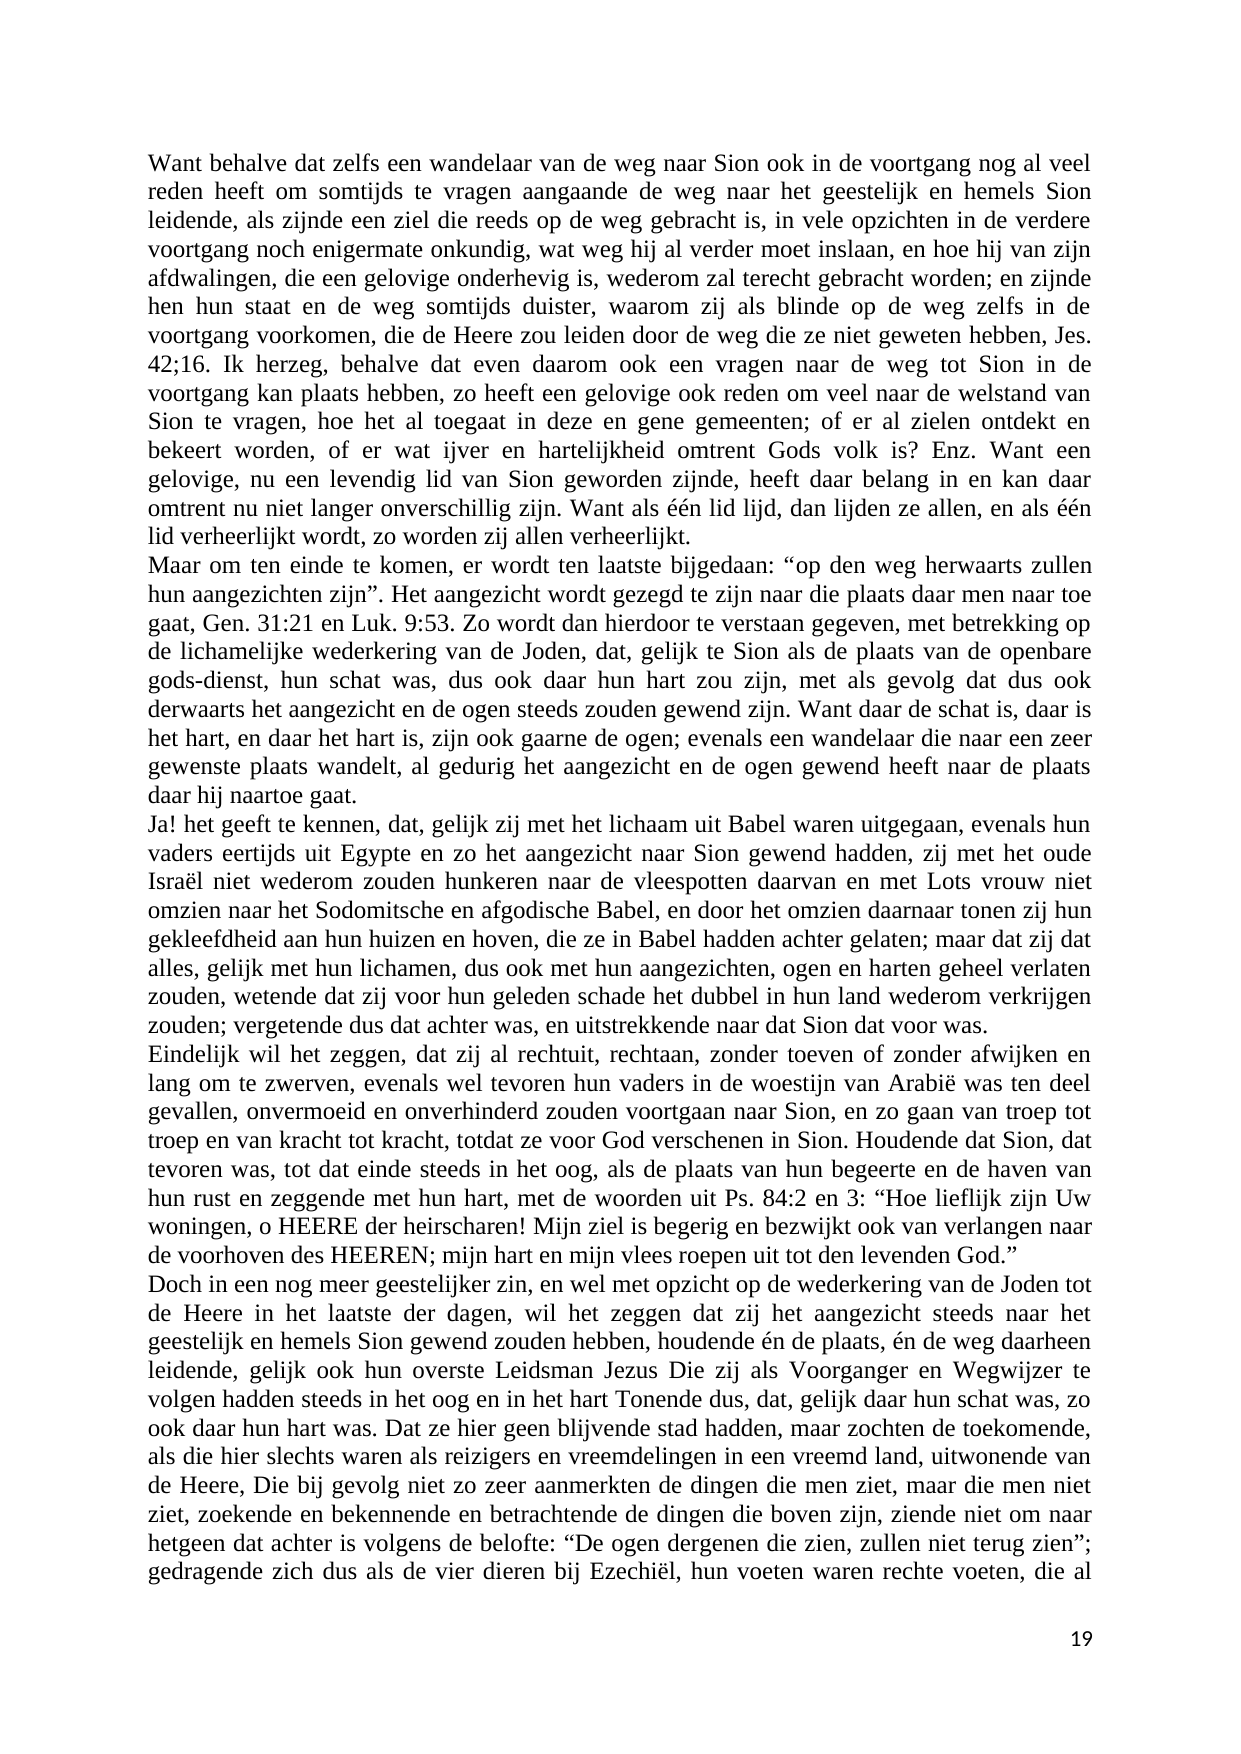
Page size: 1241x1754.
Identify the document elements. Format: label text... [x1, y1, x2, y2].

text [148, 148, 1093, 550]
text Ja! het geeft te kennen, dat, gelijk zij met het lichaam uit Babel waren uitgegaan, evenals hun vaders eertijds uit Egypte en zo het aangezicht naar Sion gewend hadden, zij met het oude Israël niet wederom zouden hunkeren naar de vleespotten daarvan en met Lots vrouw niet omzien naar het Sodomitsche en afgodische Babel, en door het omzien daarnaar tonen zij hun gekleefdheid aan hun huizen en hoven, die ze in Babel hadden achter gelaten; maar dat zij dat alles, gelijk met hun lichamen, dus ook met hun aangezichten, ogen en harten geheel verlaten zouden, wetende dat zij voor hun geleden schade het dubbel in hun land wederom verkrijgen zouden; vergetende dus dat achter was, en uitstrekkende naar dat Sion dat voor was. [148, 809, 1093, 1039]
text Maar om ten einde te komen, er wordt ten laatste bijgedaan: “op den weg herwaarts zullen hun aangezichten zijn”. Het aangezicht wordt gezegd te zijn naar die plaats daar men naar toe gaat, Gen. 31:21 en Luk. 9:53. Zo wordt dan hierdoor te verstaan gegeven, met betrekking op de lichamelijke wederkering van de Joden, dat, gelijk te Sion als de plaats van de openbare gods-dienst, hun schat was, dus ook daar hun hart zou zijn, met als gevolg dat dus ook derwaarts het aangezicht en de ogen steeds zouden gewend zijn. Want daar de schat is, daar is het hart, en daar het hart is, zijn ook gaarne de ogen; evenals een wandelaar die naar een zeer gewenste plaats wandelt, al gedurig het aangezicht en de ogen gewend heeft naar de plaats daar hij naartoe gaat. [148, 550, 1093, 809]
text Eindelijk wil het zeggen, dat zij al rechtuit, rechtaan, zonder toeven of zonder afwijken en lang om te zwerven, evenals wel tevoren hun vaders in de woestijn van Arabië was ten deel gevallen, onvermoeid en onverhinderd zouden voortgaan naar Sion, en zo gaan van troep tot troep en van kracht tot kracht, totdat ze voor God verschenen in Sion. Houdende dat Sion, dat tevoren was, tot dat einde steeds in het oog, als de plaats van hun begeerte en de haven van hun rust en zeggende met hun hart, met de woorden uit Ps. 84:2 en 3: “Hoe lieflijk zijn Uw woningen, o HEERE der heirscharen! Mijn ziel is begerig en bezwijkt ook van verlangen naar de voorhoven des HEEREN; mijn hart en mijn vlees roepen uit tot den levenden God.” [148, 1039, 1093, 1269]
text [148, 1269, 1093, 1585]
